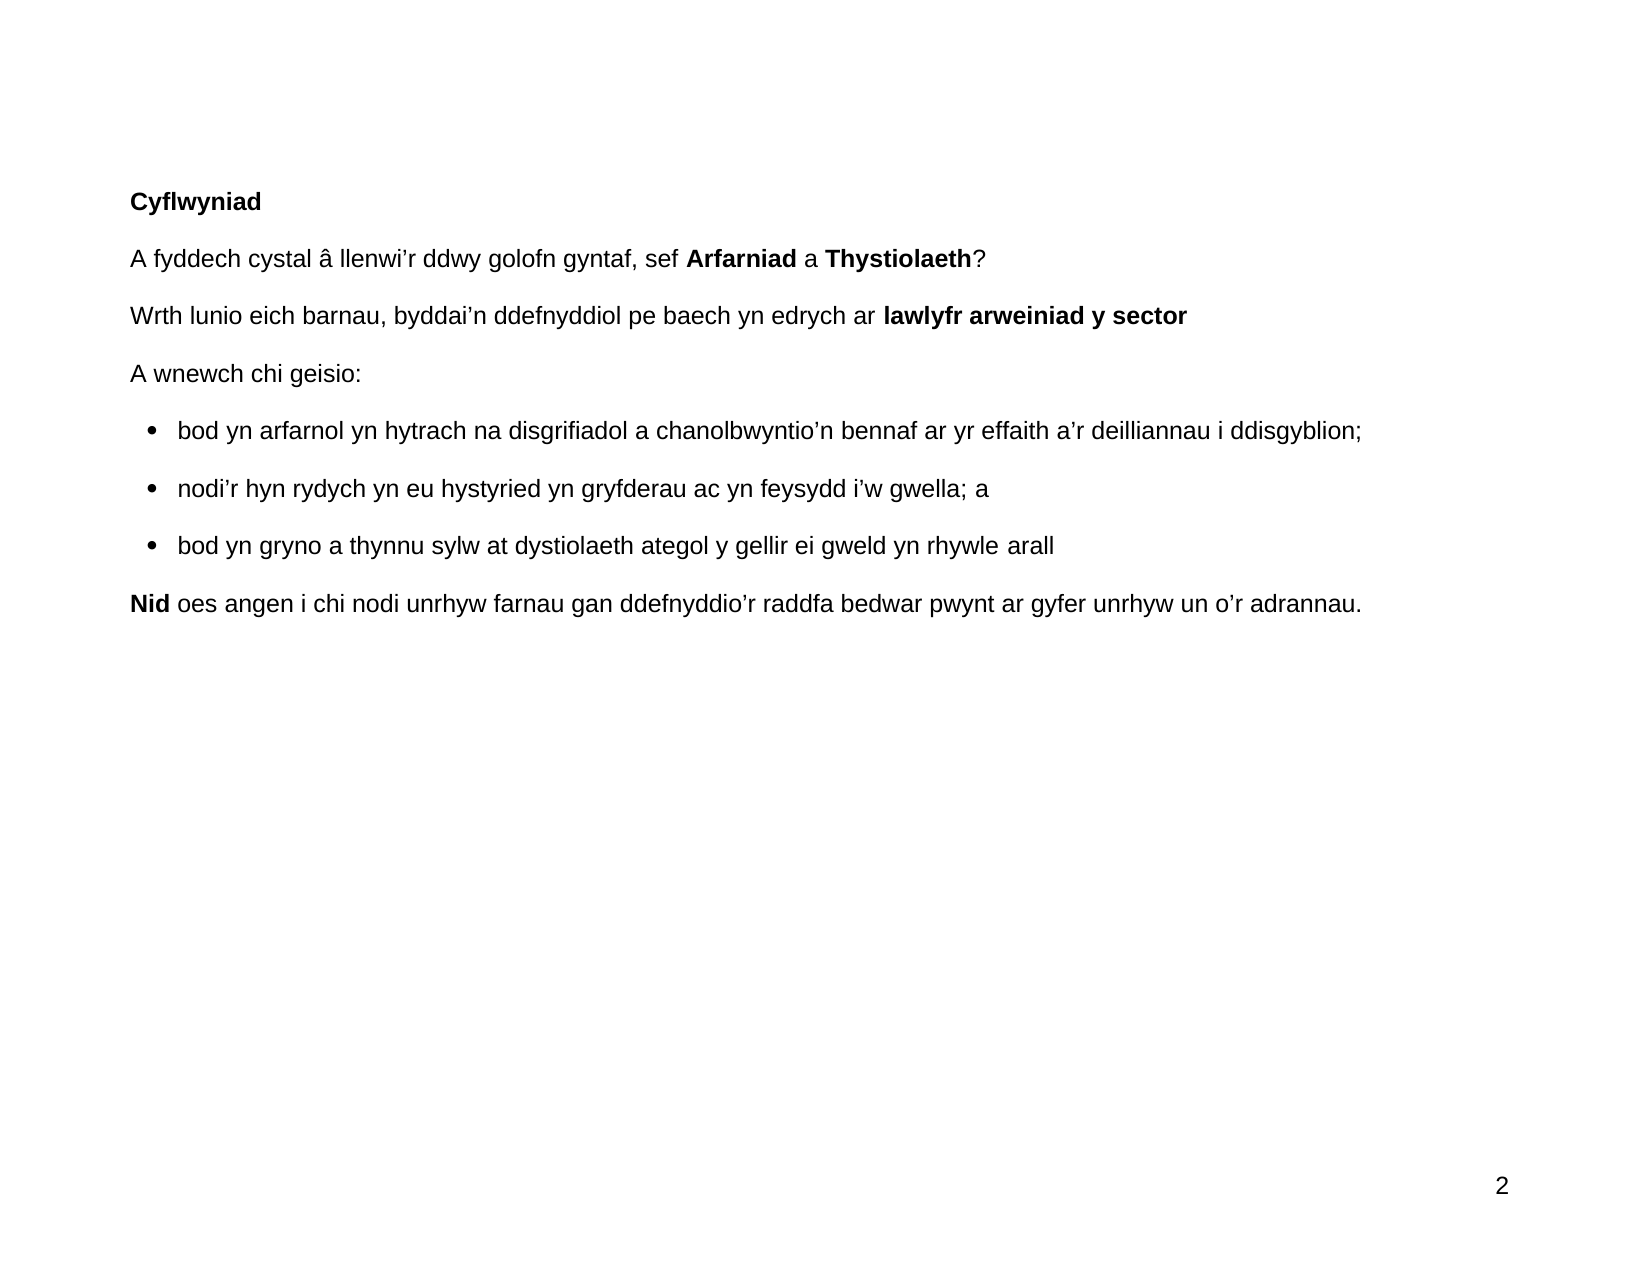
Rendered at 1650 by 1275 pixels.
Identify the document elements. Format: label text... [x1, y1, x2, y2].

list bod yn gryno a thynnu sylw at dystiolaeth ategol y gellir ei gweld yn rhywle arall [148, 531, 1531, 560]
text A fyddech cystal â llenwi’r ddwy golofn gyntaf, sef Arfarniad a Thystiolaeth? [130, 244, 1531, 273]
list bod yn arfarnol yn hytrach na disgrifiadol a chanolbwyntio’n bennaf ar yr effaith a’r deilliannau i ddisgyblion; [148, 417, 1531, 445]
subtitle Cyflwyniad [130, 187, 1531, 215]
text Nid oes angen i chi nodi unrhyw farnau gan ddefnyddio’r raddfa bedwar pwynt ar gyfer unrhyw un o’r adrannau. [130, 589, 1531, 617]
list nodi’r hyn rydych yn eu hystyried yn gryfderau ac yn feysydd i’w gwella; a [148, 474, 1531, 503]
text A wnewch chi geisio: [130, 359, 1531, 388]
text Wrth lunio eich barnau, byddai’n ddefnyddiol pe baech yn edrych ar lawlyfr arweiniad y sector [130, 302, 1531, 330]
